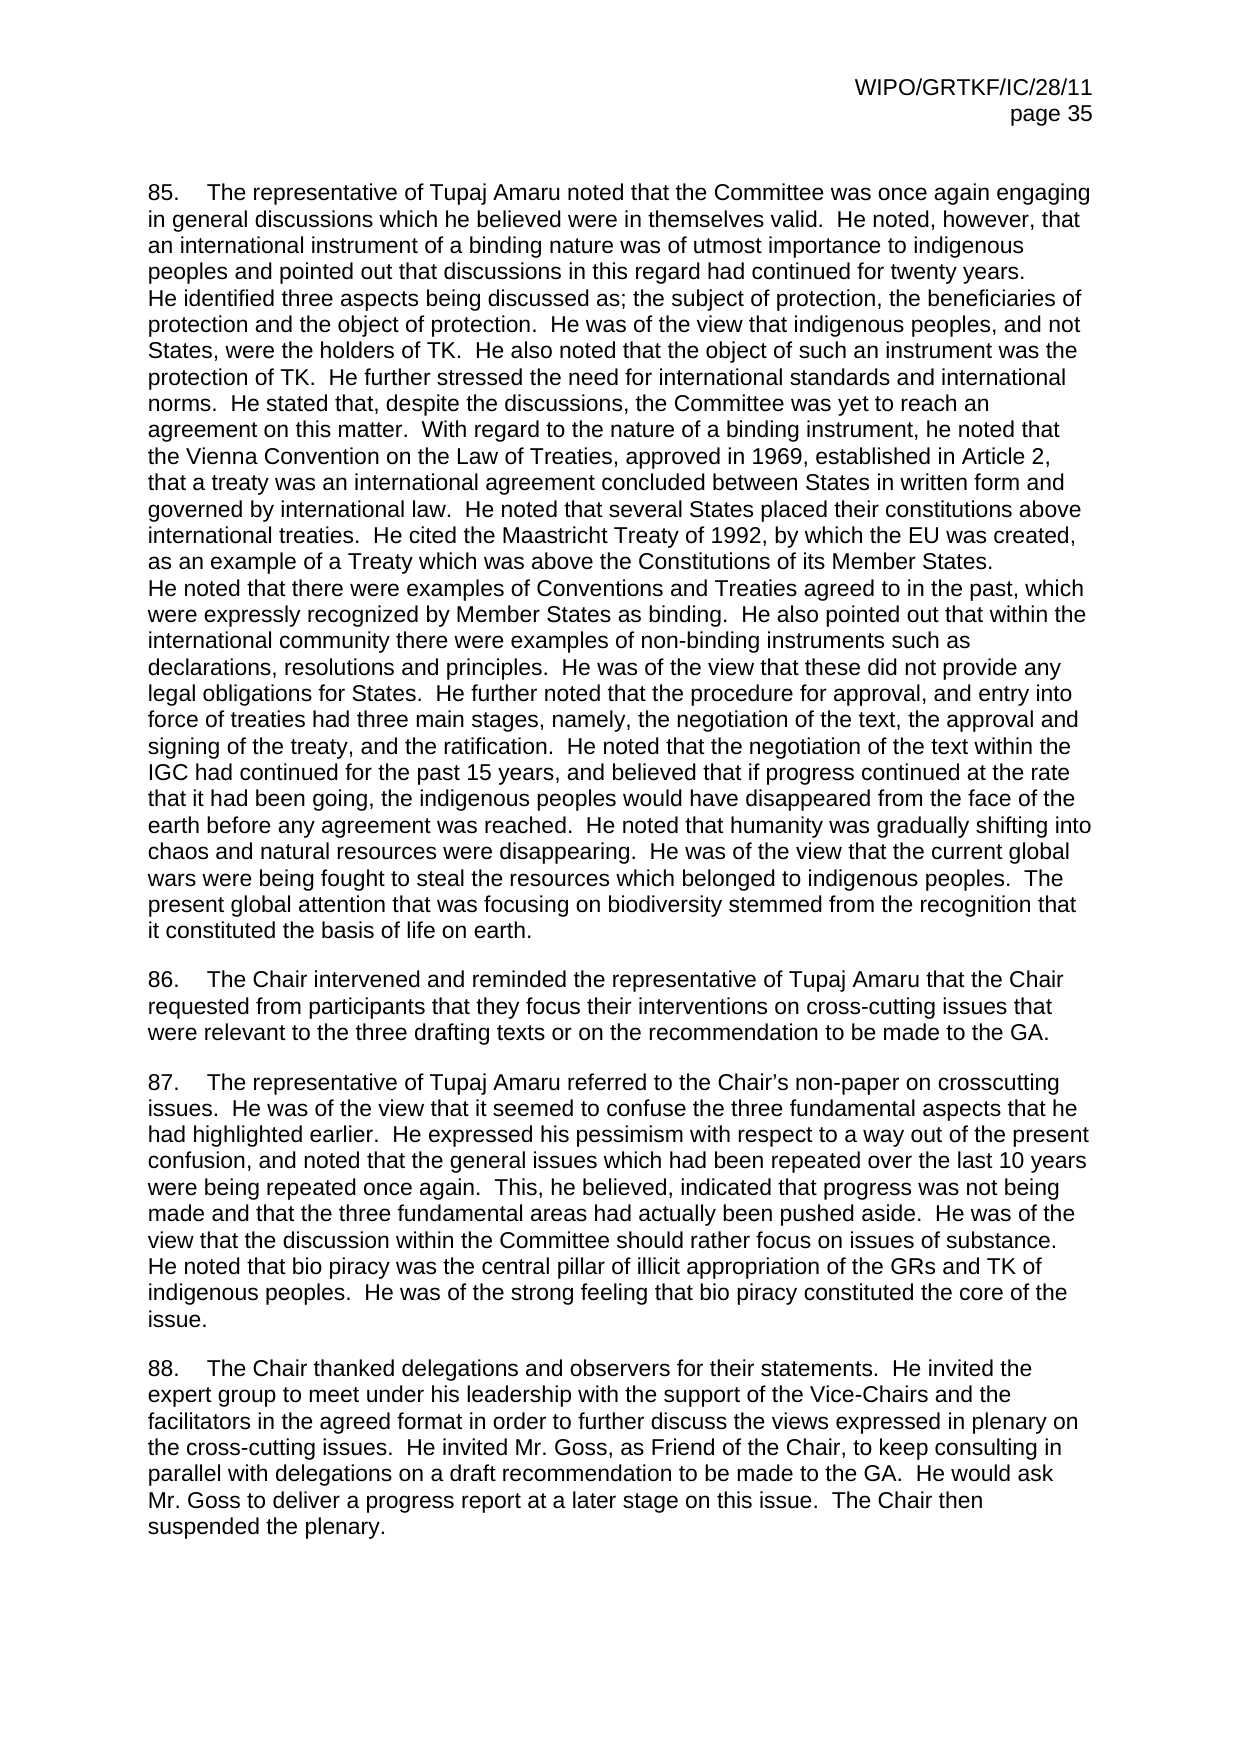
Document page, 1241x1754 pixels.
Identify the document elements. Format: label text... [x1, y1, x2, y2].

text The representative of Tupaj Amaru noted that the Committee was once again engaging in general discussions which he believed were in themselves valid. He noted, however, that an international instrument of a binding nature was of utmost importance to indigenous peoples and pointed out that discussions in this regard had continued for twenty years. He identified three aspects being discussed as; the subject of protection, the beneficiaries of protection and the object of protection. He was of the view that indigenous peoples, and not States, were the holders of TK. He also noted that the object of such an instrument was the protection of TK. He further stressed the need for international standards and international norms. He stated that, despite the discussions, the Committee was yet to reach an agreement on this matter. With regard to the nature of a binding instrument, he noted that the Vienna Convention on the Law of Treaties, approved in 1969, established in Article 2, that a treaty was an international agreement concluded between States in written form and governed by international law. He noted that several States placed their constitutions above international treaties. He cited the Maastricht Treaty of 1992, by which the EU was created, as an example of a Treaty which was above the Constitutions of its Member States. He noted that there were examples of Conventions and Treaties agreed to in the past, which were expressly recognized by Member States as binding. He also pointed out that within the international community there were examples of non-binding instruments such as declarations, resolutions and principles. He was of the view that these did not provide any legal obligations for States. He further noted that the procedure for approval, and entry into force of treaties had three main stages, namely, the negotiation of the text, the approval and signing of the treaty, and the ratification. He noted that the negotiation of the text within the IGC had continued for the past 15 years, and believed that if progress continued at the rate that it had been going, the indigenous peoples would have disappeared from the face of the earth before any agreement was reached. He noted that humanity was gradually shifting into chaos and natural resources were disappearing. He was of the view that the current global wars were being fought to steal the resources which belonged to indigenous peoples. The present global attention that was focusing on biodiversity stemmed from the recognition that it constituted the basis of life on earth. [148, 179, 1093, 943]
text The representative of Tupaj Amaru referred to the Chair’s non-paper on crosscutting issues. He was of the view that it seemed to confuse the three fundamental aspects that he had highlighted earlier. He expressed his pessimism with respect to a way out of the present confusion, and noted that the general issues which had been repeated over the last 10 years were being repeated once again. This, he believed, indicated that progress was not being made and that the three fundamental areas had actually been pushed aside. He was of the view that the discussion within the Committee should rather focus on issues of substance. He noted that bio piracy was the central pillar of illicit appropriation of the GRs and TK of indigenous peoples. He was of the strong feeling that bio piracy constituted the core of the issue. [148, 1068, 1093, 1332]
text The Chair thanked delegations and observers for their statements. He invited the expert group to meet under his leadership with the support of the Vice-Chairs and the facilitators in the agreed format in order to further discuss the views expressed in plenary on the cross-cutting issues. He invited Mr. Goss, as Friend of the Chair, to keep consulting in parallel with delegations on a draft recommendation to be made to the GA. He would ask Mr. Goss to deliver a progress report at a later stage on this issue. The Chair then suspended the plenary. [148, 1355, 1093, 1539]
text The Chair intervened and reminded the representative of Tupaj Amaru that the Chair requested from participants that they focus their interventions on cross-cutting issues that were relevant to the three drafting texts or on the recommendation to be made to the GA. [148, 966, 1093, 1046]
